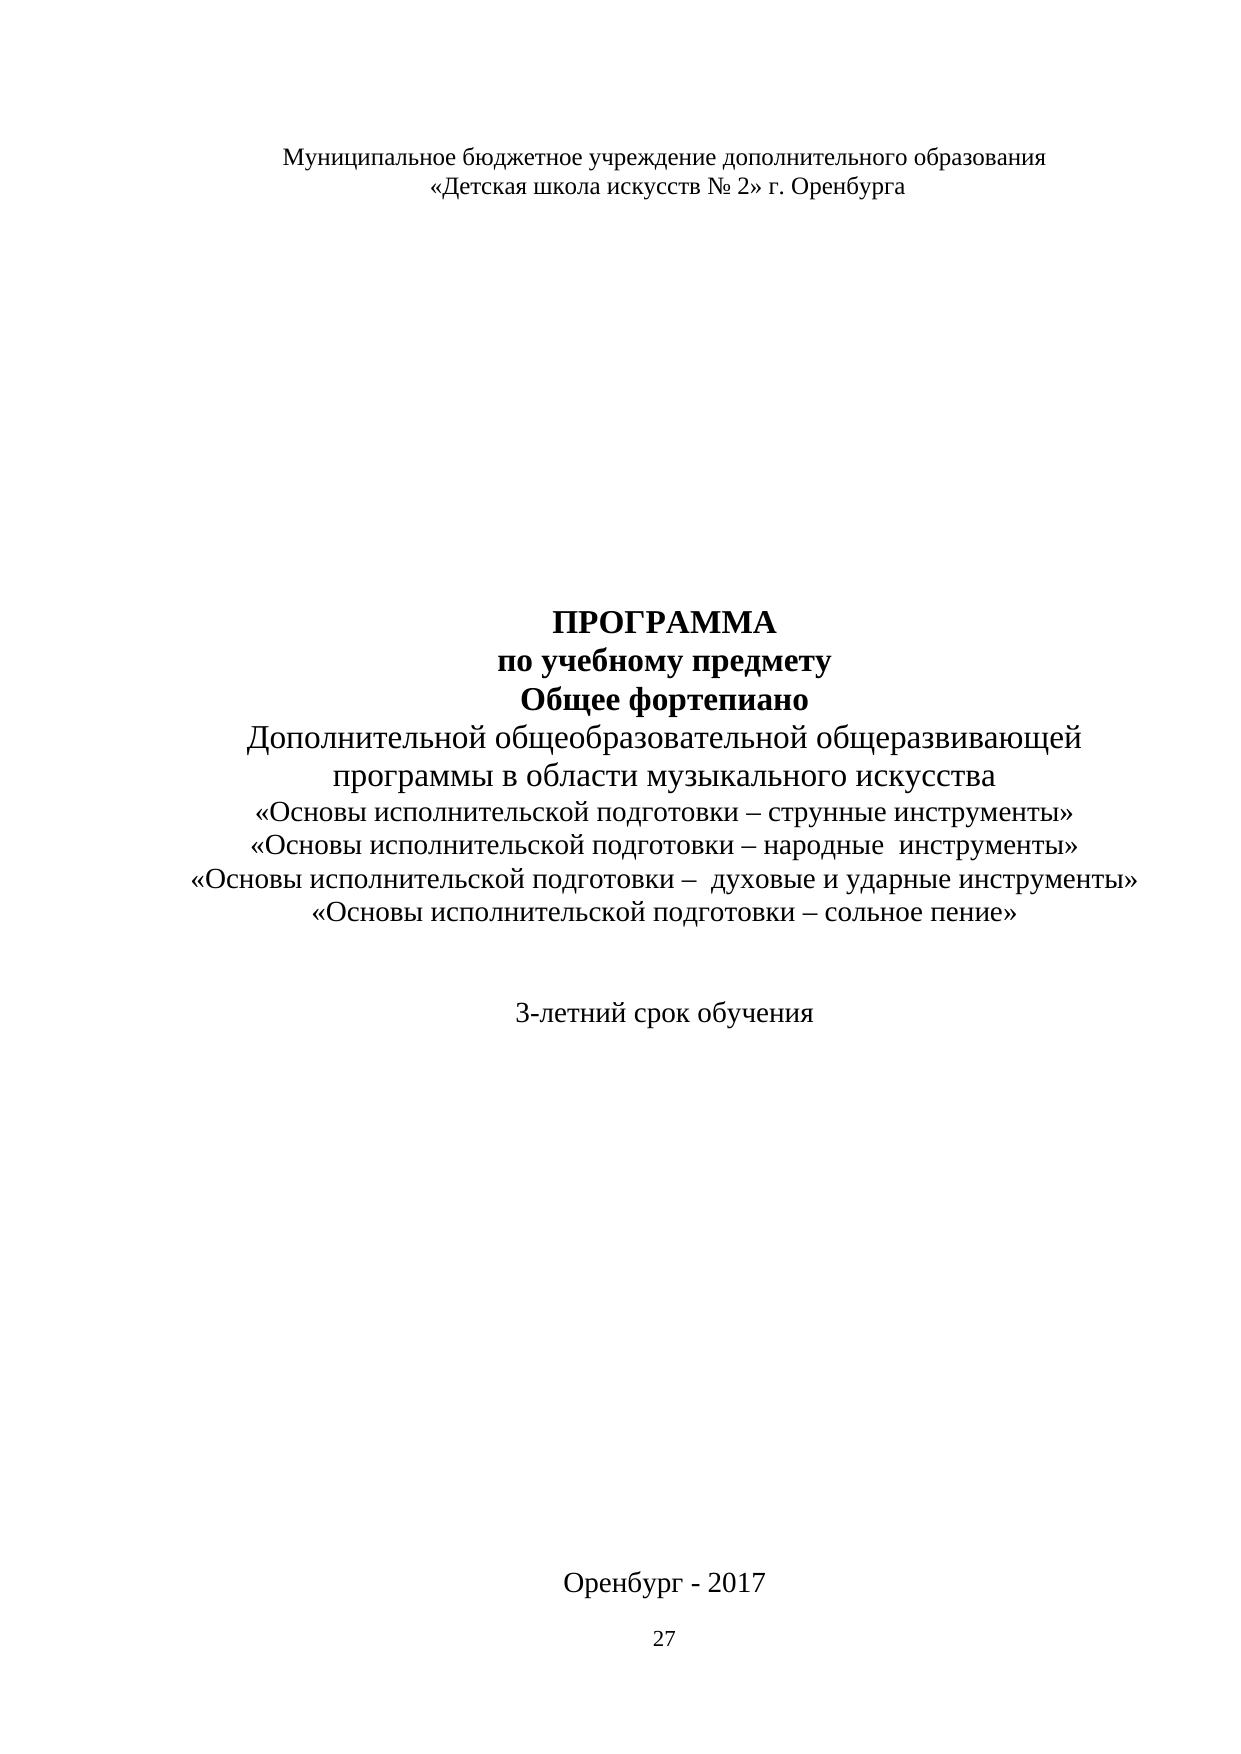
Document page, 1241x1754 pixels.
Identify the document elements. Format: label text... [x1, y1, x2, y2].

text 3-летний срок обучения [177, 995, 1152, 1029]
text Общее фортепиано [177, 679, 1152, 717]
text Дополнительной общеобразовательной общеразвивающей программы в области музыкального искусства [177, 717, 1152, 794]
text «Основы исполнительской подготовки – струнные инструменты» [177, 794, 1152, 827]
text Оренбург - 2017 [177, 1565, 1152, 1599]
text «Основы исполнительской подготовки – духовые и ударные инструменты» [177, 861, 1152, 894]
text Муниципальное бюджетное учреждение дополнительного образования [177, 142, 1152, 171]
text «Основы исполнительской подготовки – народные инструменты» [177, 827, 1152, 861]
text по учебному предмету [177, 641, 1152, 679]
text «Основы исполнительской подготовки – сольное пение» [177, 894, 1152, 928]
text ПРОГРАММА [177, 602, 1152, 641]
text «Детская школа искусств № 2» г. Оренбурга [177, 171, 1152, 200]
